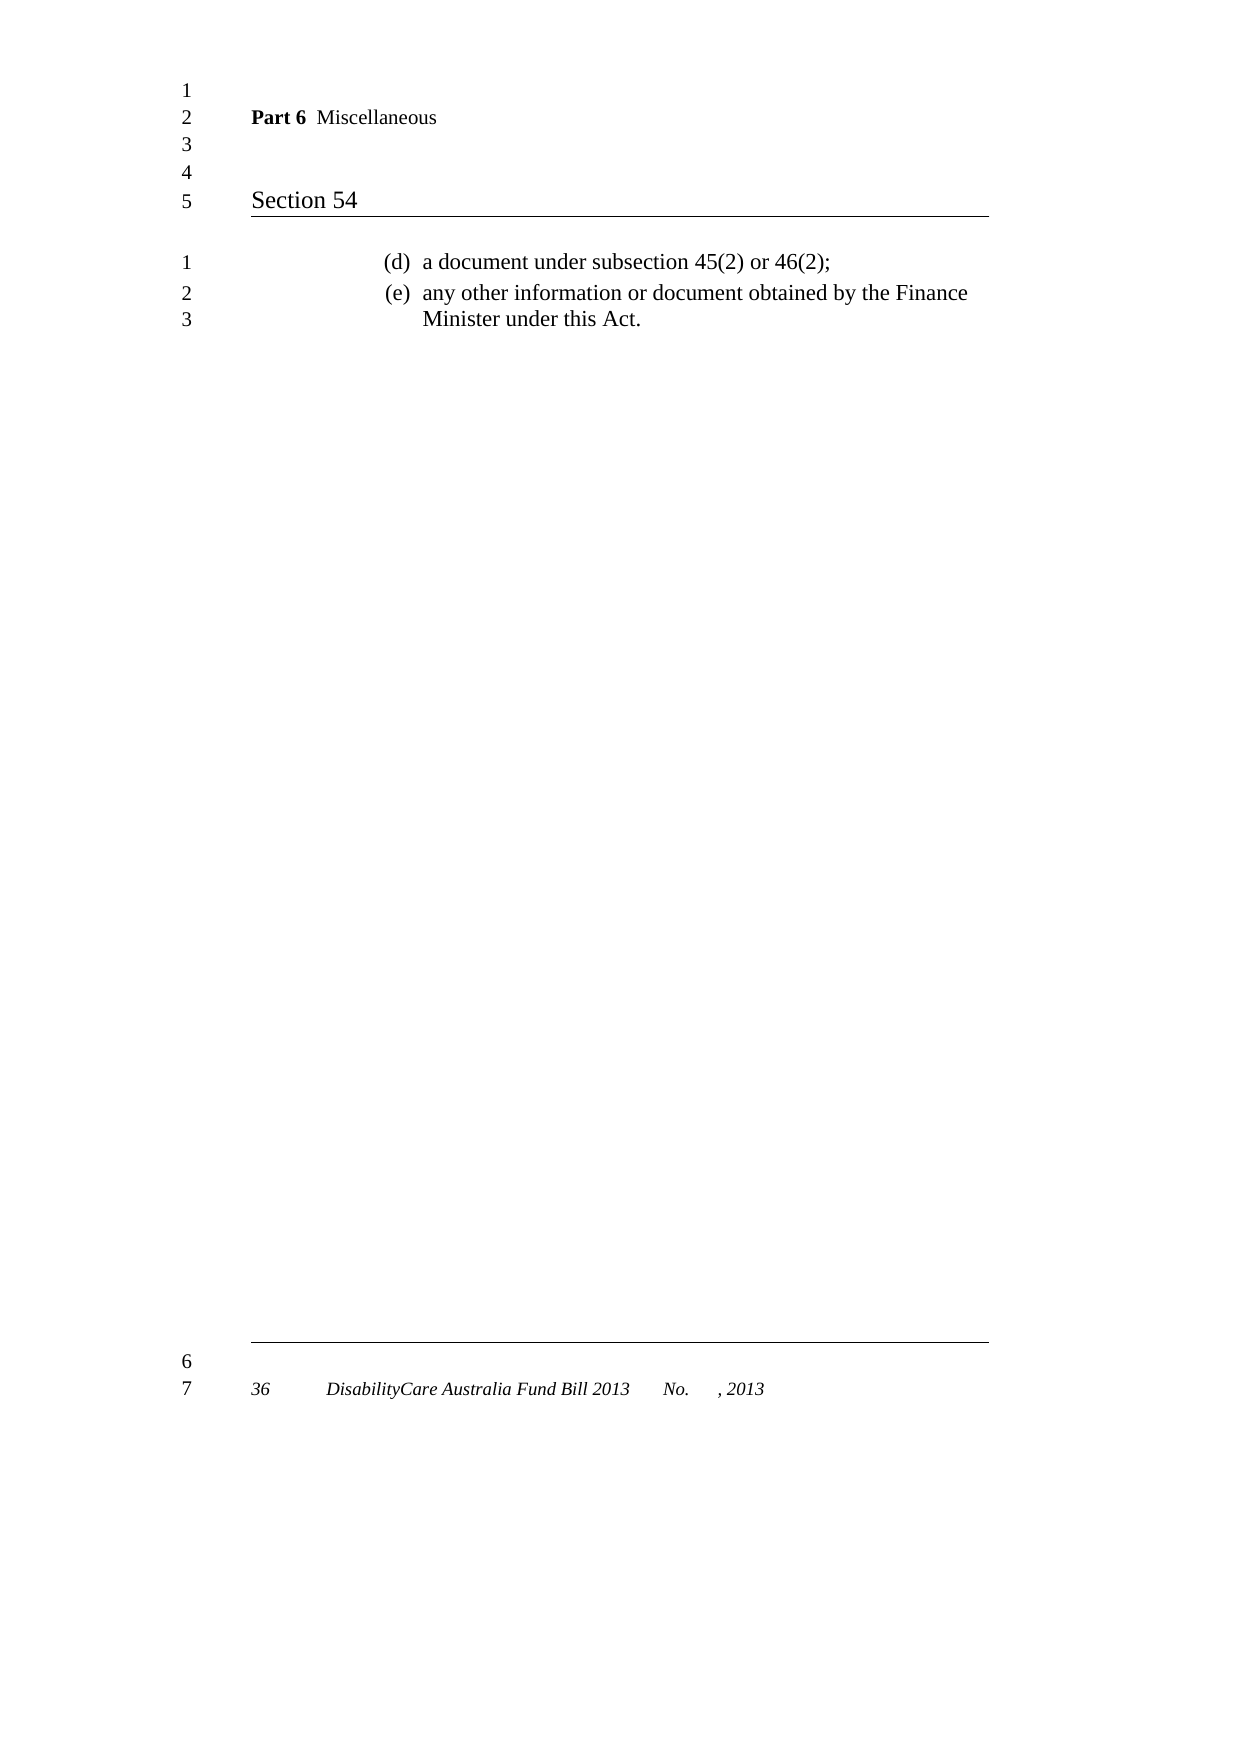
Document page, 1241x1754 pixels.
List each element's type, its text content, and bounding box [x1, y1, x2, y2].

text (e) any other information or document obtained by the Finance Minister under this Act. [251, 278, 989, 331]
text (d) a document under subsection 45(2) or 46(2); [251, 248, 989, 274]
